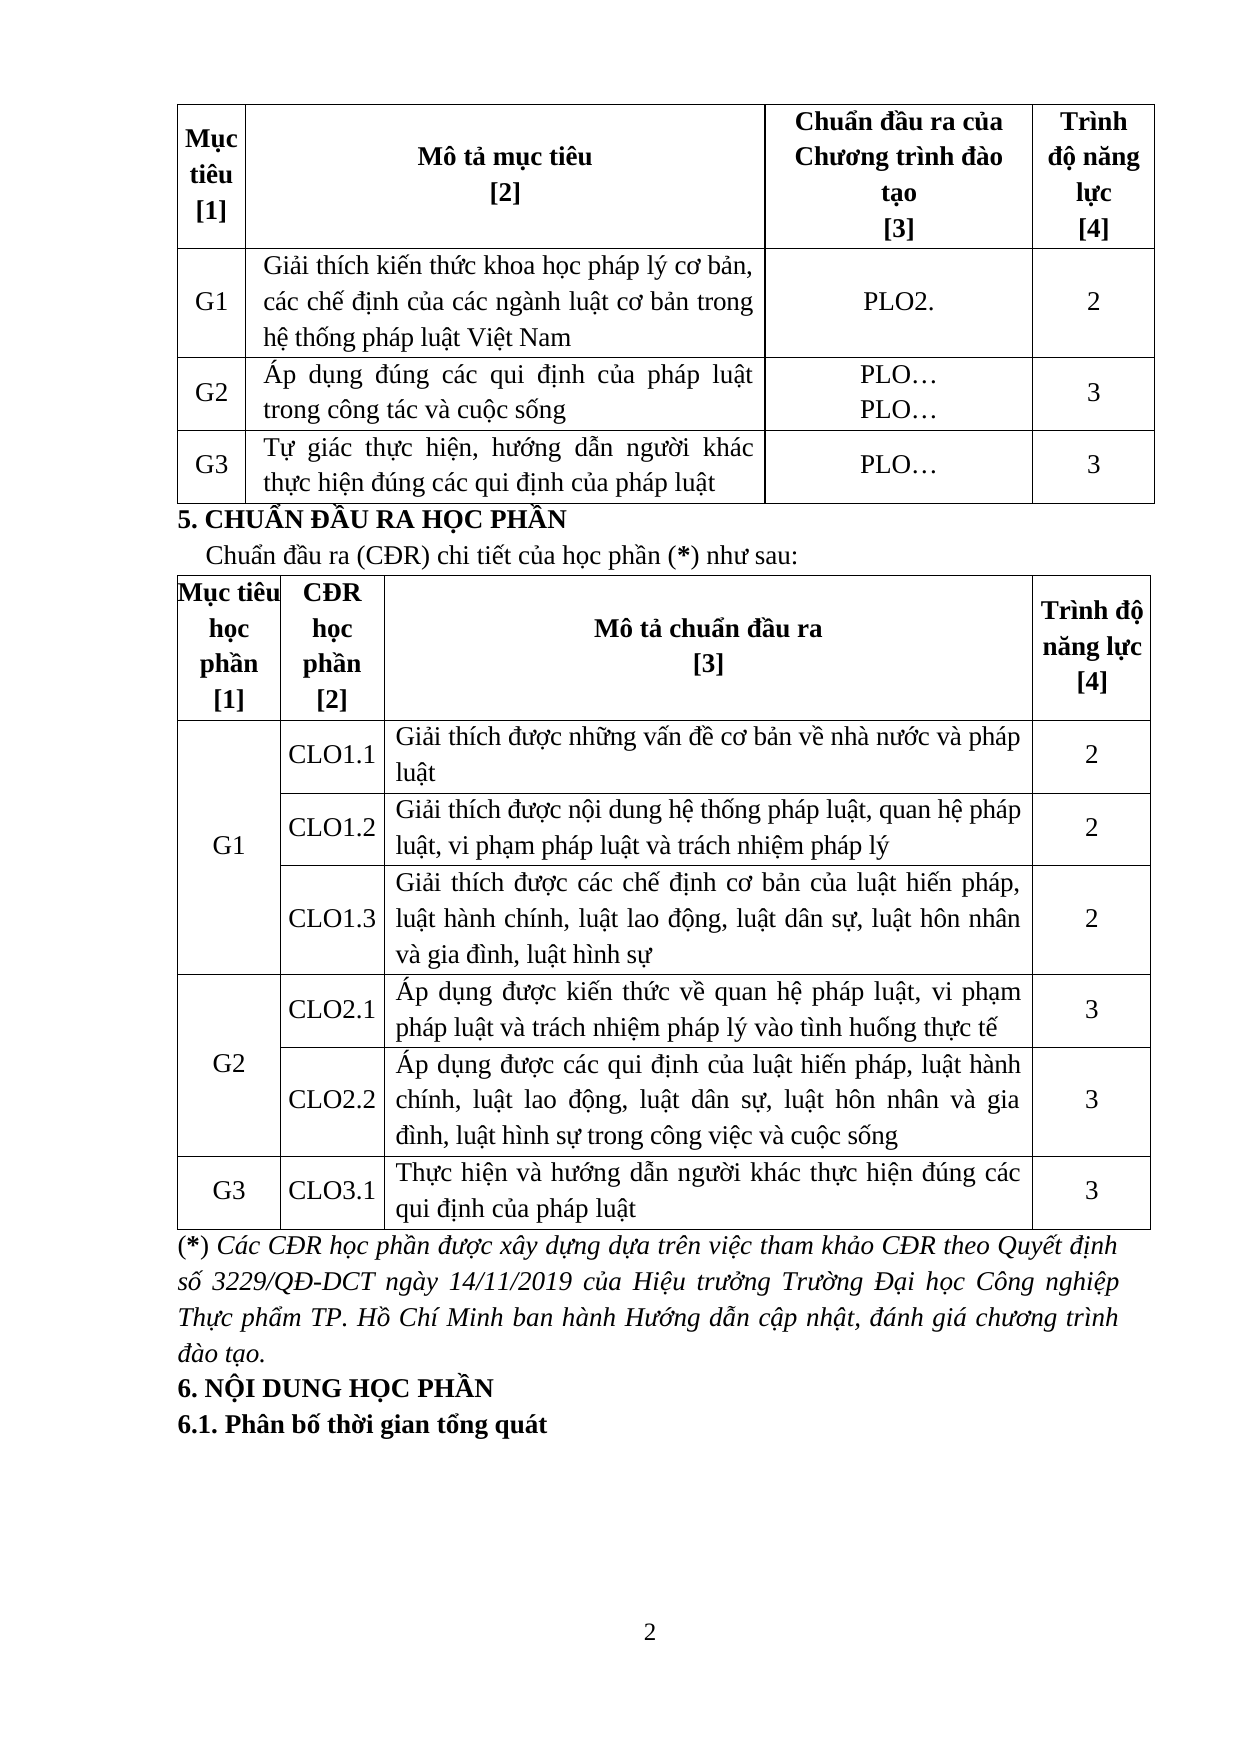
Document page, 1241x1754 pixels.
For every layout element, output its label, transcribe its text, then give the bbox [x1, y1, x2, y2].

table_header Chuẩn đầu ra của Chương trình đào tạo [3] [766, 105, 1032, 248]
table_cell Thực hiện và hướng dẫn người khác thực hiện đúng các qui định của pháp luật [385, 1157, 1032, 1228]
table_cell 2 [1033, 249, 1154, 357]
table_cell CLO1.1 [281, 721, 384, 792]
table_cell G2 [178, 358, 245, 430]
table_cell Giải thích kiến thức khoa học pháp lý cơ bản, các chế định của các ngành luật cơ bản trong hệ thống pháp luật Việt Nam [246, 249, 764, 357]
table_cell Áp dụng đúng các qui định của pháp luật trong công tác và cuộc sống [246, 358, 764, 430]
table_cell Áp dụng được kiến thức về quan hệ pháp luật, vi phạm pháp luật và trách nhiệm pháp lý vào tình huống thực tế [385, 975, 1032, 1047]
table_cell Tự giác thực hiện, hướng dẫn người khác thực hiện đúng các qui định của pháp luật [246, 431, 764, 503]
table_cell 3 [1033, 975, 1150, 1047]
table_cell Giải thích được nội dung hệ thống pháp luật, quan hệ pháp luật, vi phạm pháp luật và trách nhiệm pháp lý [385, 794, 1032, 865]
text Chuẩn đầu ra (CĐR) chi tiết của học phần (*) như sau: [177, 539, 1122, 571]
table_cell PLO… PLO… [766, 358, 1032, 430]
text 6.1. Phân bố thời gian tổng quát [177, 1408, 1122, 1439]
table_cell CLO1.3 [281, 866, 384, 974]
table_cell 3 [1033, 1157, 1150, 1228]
table_cell CLO2.1 [281, 975, 384, 1047]
table_cell PLO2. [766, 249, 1032, 357]
table_header Mô tả chuẩn đầu ra [3] [385, 576, 1032, 719]
table_cell CLO1.2 [281, 794, 384, 865]
table_header CĐR học phần [2] [281, 576, 384, 719]
table_cell Áp dụng được các qui định của luật hiến pháp, luật hành chính, luật lao động, luật dân sự, luật hôn nhân và gia đình, luật hình sự trong công việc và cuộc sống [385, 1048, 1032, 1156]
table_header Mô tả mục tiêu [2] [246, 105, 764, 248]
table_cell CLO3.1 [281, 1157, 384, 1228]
table_cell G1 [178, 249, 245, 357]
table_cell G2 [178, 975, 280, 1156]
table_cell G3 [178, 431, 245, 503]
table_cell G3 [178, 1157, 280, 1228]
table_cell 2 [1033, 866, 1150, 974]
table_cell 3 [1033, 431, 1154, 503]
table_header Mục tiêu học phần [1] [178, 576, 280, 719]
table_header Trình độ năng lực [4] [1033, 105, 1154, 248]
table_cell Giải thích được những vấn đề cơ bản về nhà nước và pháp luật [385, 721, 1032, 792]
table_header Mục tiêu [1] [178, 105, 245, 248]
text 6. NỘI DUNG HỌC PHẦN [177, 1372, 1122, 1403]
table_cell G1 [178, 721, 280, 974]
table_cell 3 [1033, 358, 1154, 430]
text 5. CHUẨN ĐẦU RA HỌC PHẦN [177, 504, 1122, 535]
table_cell CLO2.2 [281, 1048, 384, 1156]
table_cell 2 [1033, 794, 1150, 865]
table_header Trình độ năng lực [4] [1033, 576, 1150, 719]
table_cell 2 [1033, 721, 1150, 792]
table_cell PLO… [766, 431, 1032, 503]
table_cell 3 [1033, 1048, 1150, 1156]
table_cell Giải thích được các chế định cơ bản của luật hiến pháp, luật hành chính, luật lao động, luật dân sự, luật hôn nhân và gia đình, luật hình sự [385, 866, 1032, 974]
text (*) Các CĐR học phần được xây dựng dựa trên việc tham khảo CĐR theo Quyết định số 3229/QĐ-DCT ngày 14/11/2019 của Hiệu trưởng Trường Đại học Công nghiệp Thực phẩm TP. Hồ Chí Minh ban hành Hướng dẫn cập nhật, đánh giá chương trình đào tạo. [177, 1230, 1122, 1368]
